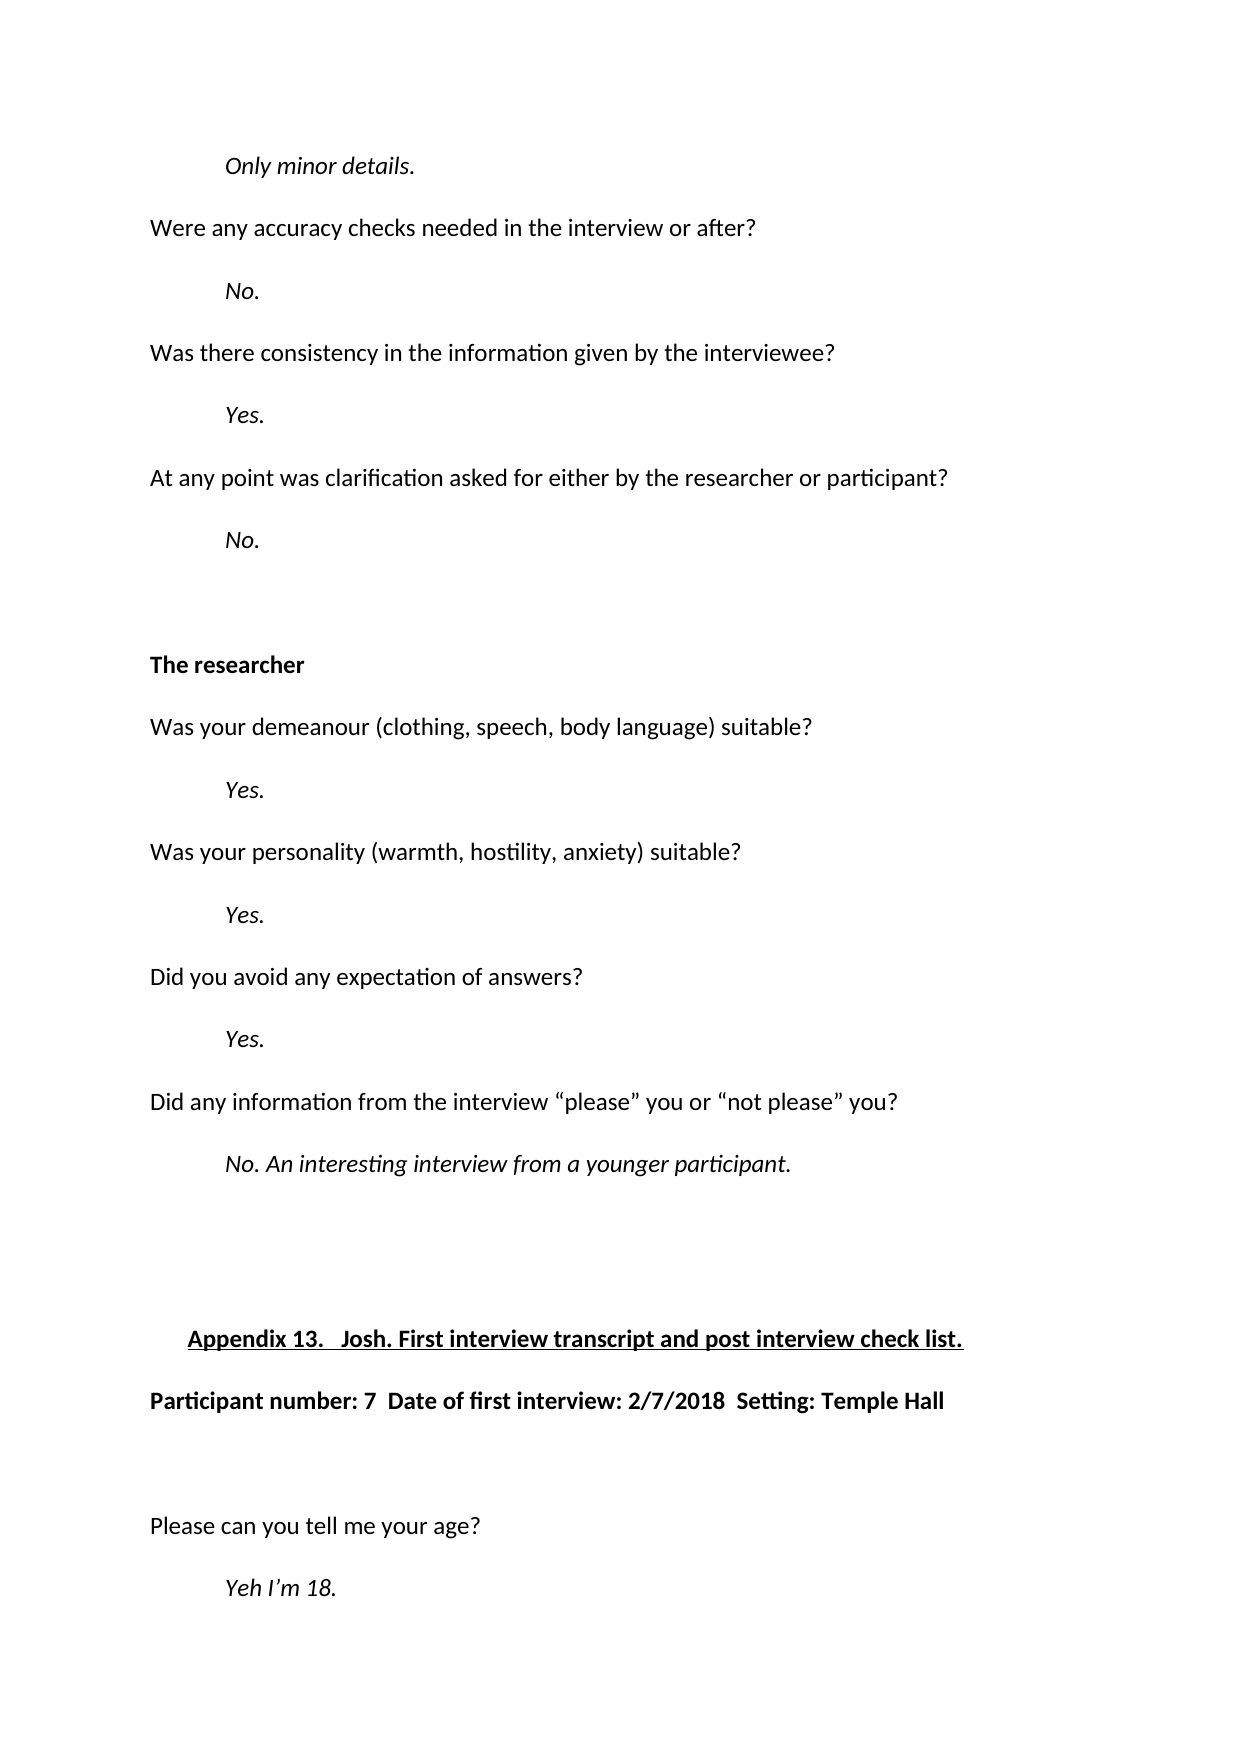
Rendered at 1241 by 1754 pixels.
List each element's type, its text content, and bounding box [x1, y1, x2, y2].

text Appendix 13. Josh. First interview transcript and post interview check list. [187, 1323, 1090, 1353]
text Was your demeanour (clothing, speech, body language) suitable? [150, 712, 1090, 742]
text Yes. [225, 399, 1090, 430]
text At any point was clarification asked for either by the researcher or participant? [150, 462, 1090, 492]
text No. [225, 275, 1090, 305]
text Was your personality (warmth, hostility, anxiety) suitable? [150, 836, 1090, 867]
text Participant number: 7 Date of first interview: 2/7/2018 Setting: Temple Hall [150, 1385, 1090, 1416]
text Were any accuracy checks needed in the interview or after? [150, 212, 1090, 243]
text Was there consistency in the information given by the interviewee? [150, 337, 1090, 368]
text Yeh I’m 18. [225, 1572, 1090, 1603]
text Please can you tell me your age? [150, 1510, 1090, 1540]
text No. An interesting interview from a younger participant. [225, 1148, 1090, 1179]
text Did any information from the interview “please” you or “not please” you? [150, 1086, 1090, 1116]
text Yes. [225, 1023, 1090, 1054]
text Did you avoid any expectation of answers? [150, 961, 1090, 992]
text Yes. [225, 899, 1090, 929]
text Only minor details. [225, 150, 1090, 181]
text No. [225, 524, 1090, 555]
text Yes. [225, 774, 1090, 804]
text The researcher [150, 649, 1090, 680]
